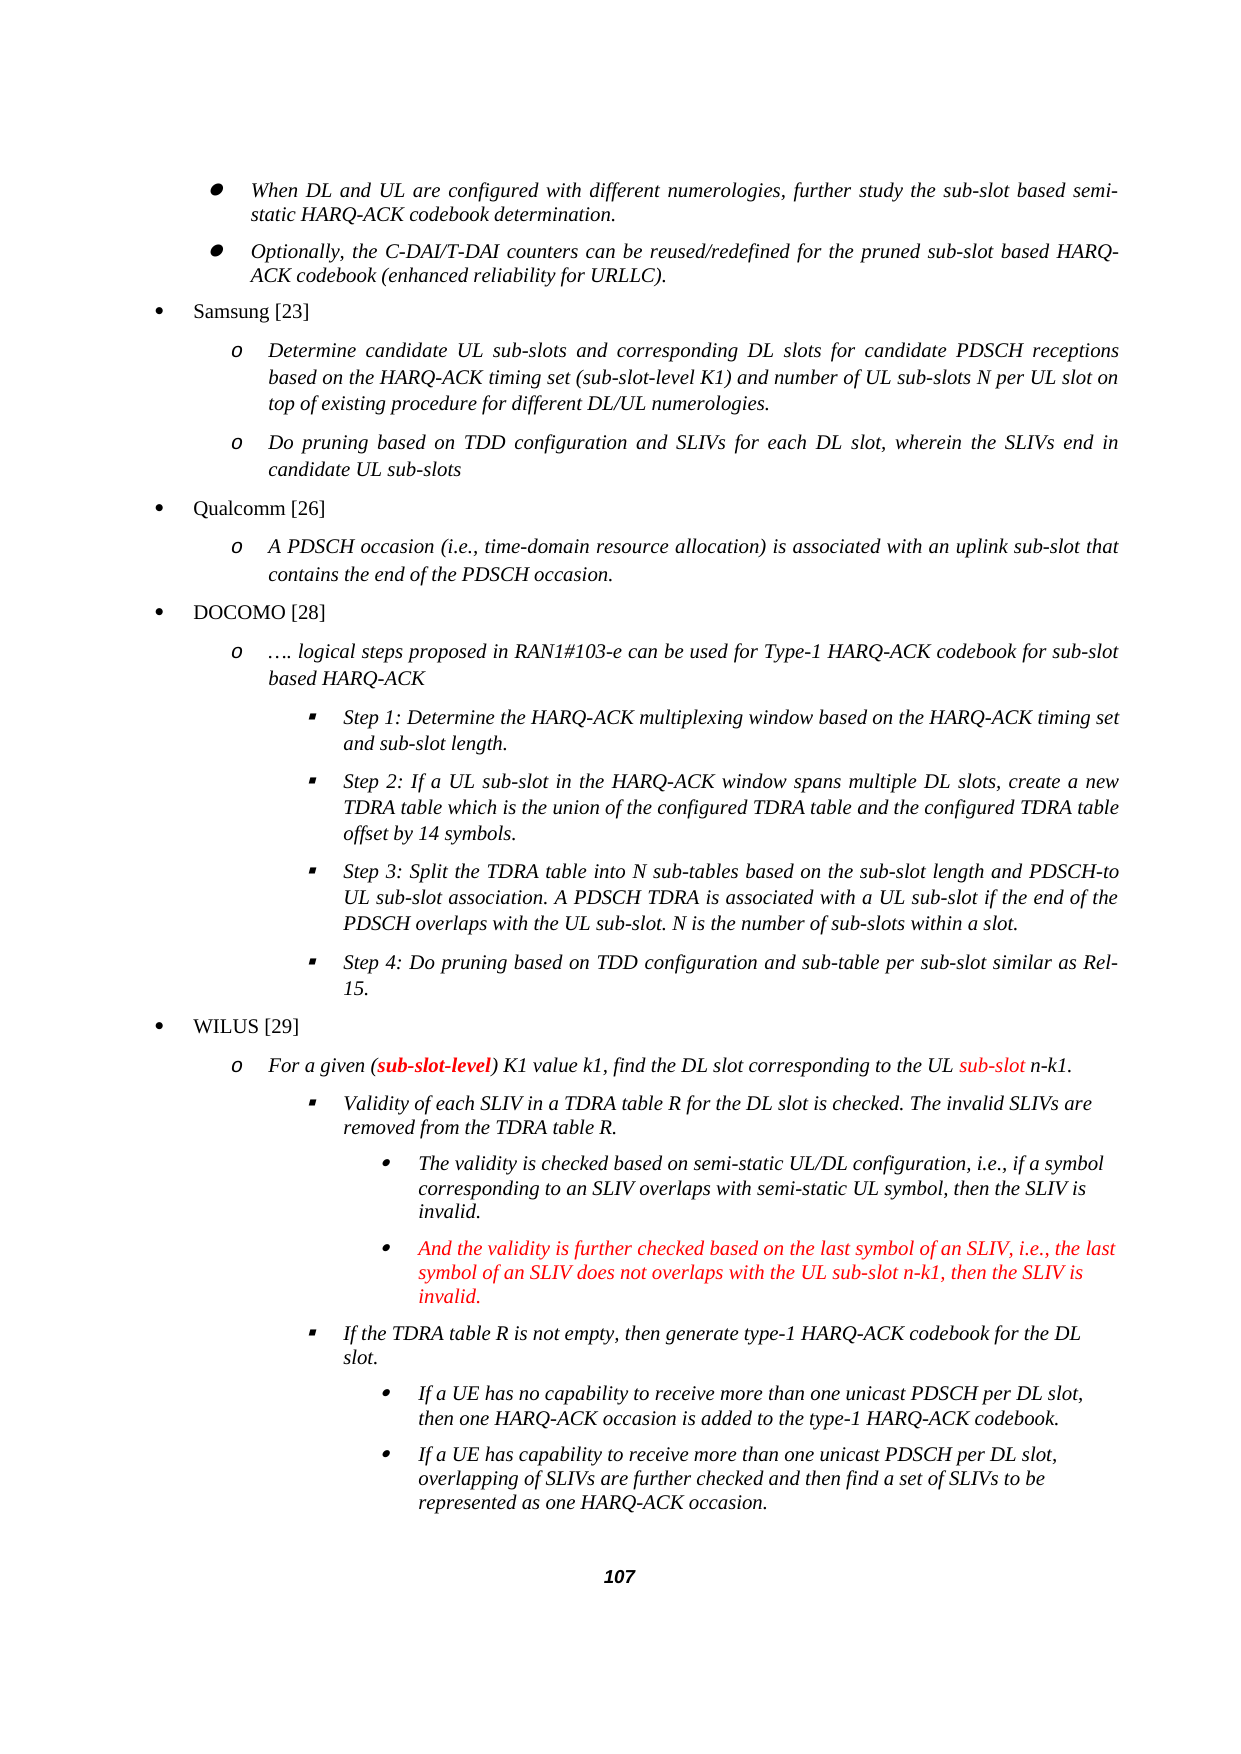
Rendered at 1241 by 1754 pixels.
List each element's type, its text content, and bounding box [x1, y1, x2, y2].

list Qualcomm [26] [156, 496, 1122, 520]
list Step 4: Do pruning based on TDD configuration and sub-table per sub-slot similar as Rel-15. [306, 950, 1122, 1000]
list If a UE has capability to receive more than one unicast PDSCH per DL slot, overlapping of SLIVs are further checked and then find a set of SLIVs to be represented as one HARQ-ACK occasion. [381, 1442, 1122, 1514]
list Step 1: Determine the HARQ-ACK multiplexing window based on the HARQ-ACK timing set and sub-slot length. [306, 705, 1122, 755]
list Samsung [23] [156, 299, 1122, 323]
list Optionally, the C-DAI/T-DAI counters can be reused/redefined for the pruned sub-slot based HARQ-ACK codebook (enhanced reliability for URLLC). [207, 239, 1122, 287]
list If the TDRA table R is not empty, then generate type-1 HARQ-ACK codebook for the DL slot. [306, 1321, 1122, 1369]
list DOCOMO [28] [156, 600, 1122, 624]
list …. logical steps proposed in RAN1#103-e can be used for Type-1 HARQ-ACK codebook for sub-slot based HARQ-ACK [231, 639, 1122, 690]
list A PDSCH occasion (i.e., time-domain resource allocation) is associated with an uplink sub-slot that contains the end of the PDSCH occasion. [231, 534, 1122, 586]
list And the validity is further checked based on the last symbol of an SLIV, i.e., the last symbol of an SLIV does not overlaps with the UL sub-slot n-k1, then the SLIV is invalid. [381, 1236, 1122, 1308]
list Step 3: Split the TDRA table into N sub-tables based on the sub-slot length and PDSCH-to UL sub-slot association. A PDSCH TDRA is associated with a UL sub-slot if the end of the PDSCH overlaps with the UL sub-slot. N is the number of sub-slots within a slot. [306, 859, 1122, 935]
list WILUS [29] [156, 1014, 1122, 1038]
list Determine candidate UL sub-slots and corresponding DL slots for candidate PDSCH receptions based on the HARQ-ACK timing set (sub-slot-level K1) and number of UL sub-slots N per UL slot on top of existing procedure for different DL/UL numerologies. [231, 338, 1122, 415]
list Step 2: If a UL sub-slot in the HARQ-ACK window spans multiple DL slots, create a new TDRA table which is the union of the configured TDRA table and the configured TDRA table offset by 14 symbols. [306, 769, 1122, 845]
list Do pruning based on TDD configuration and SLIVs for each DL slot, wherein the SLIVs end in candidate UL sub-slots [231, 430, 1122, 481]
list The validity is checked based on semi-static UL/DL configuration, i.e., if a symbol corresponding to an SLIV overlaps with semi-static UL symbol, then the SLIV is invalid. [381, 1151, 1122, 1223]
list Validity of each SLIV in a TDRA table R for the DL slot is checked. The invalid SLIVs are removed from the TDRA table R. [306, 1091, 1122, 1139]
list For a given (sub-slot-level) K1 value k1, find the DL slot corresponding to the UL sub-slot n-k1. [231, 1052, 1122, 1078]
list When DL and UL are configured with different numerologies, further study the sub-slot based semi-static HARQ-ACK codebook determination. [207, 178, 1122, 226]
list If a UE has no capability to receive more than one unicast PDSCH per DL slot, then one HARQ-ACK occasion is added to the type-1 HARQ-ACK codebook. [381, 1381, 1122, 1429]
